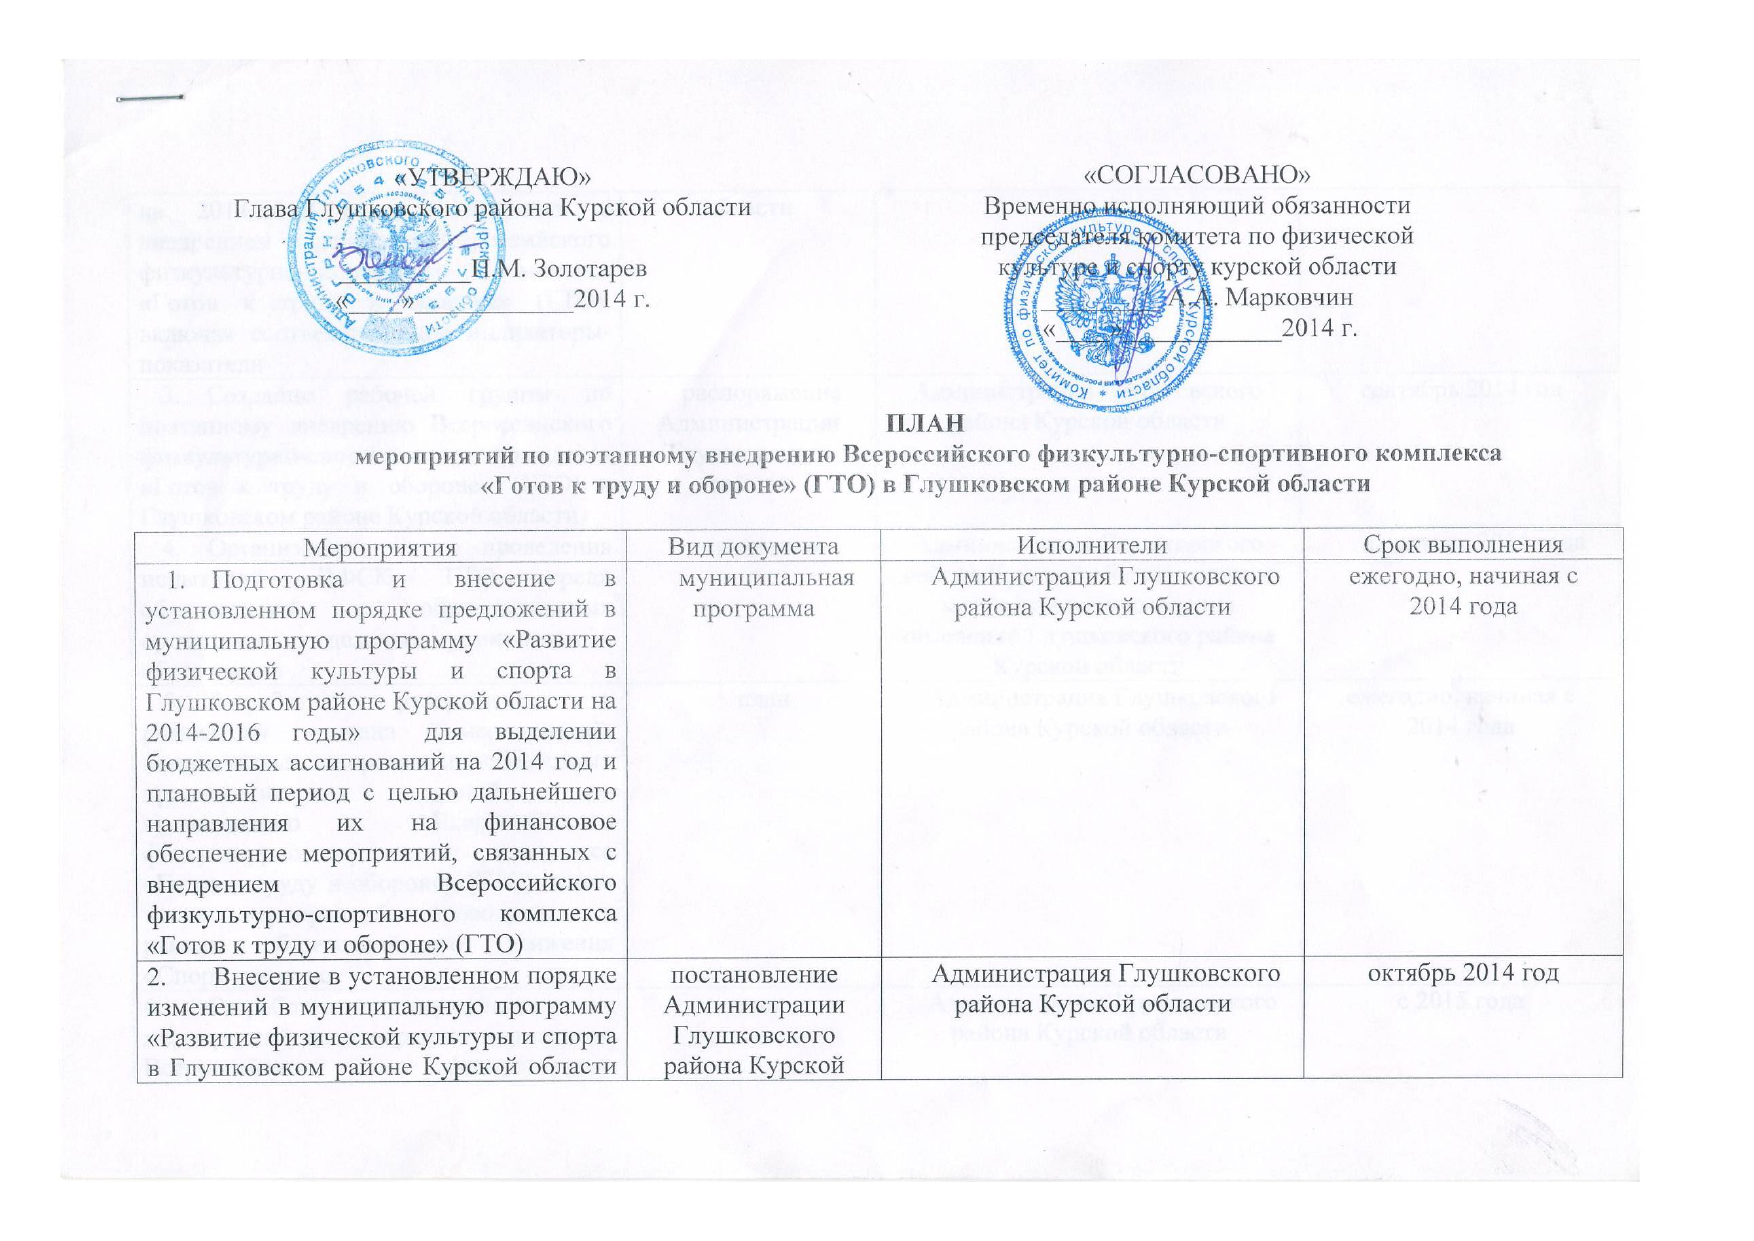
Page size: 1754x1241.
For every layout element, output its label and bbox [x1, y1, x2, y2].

picture [59, 59, 1647, 1182]
